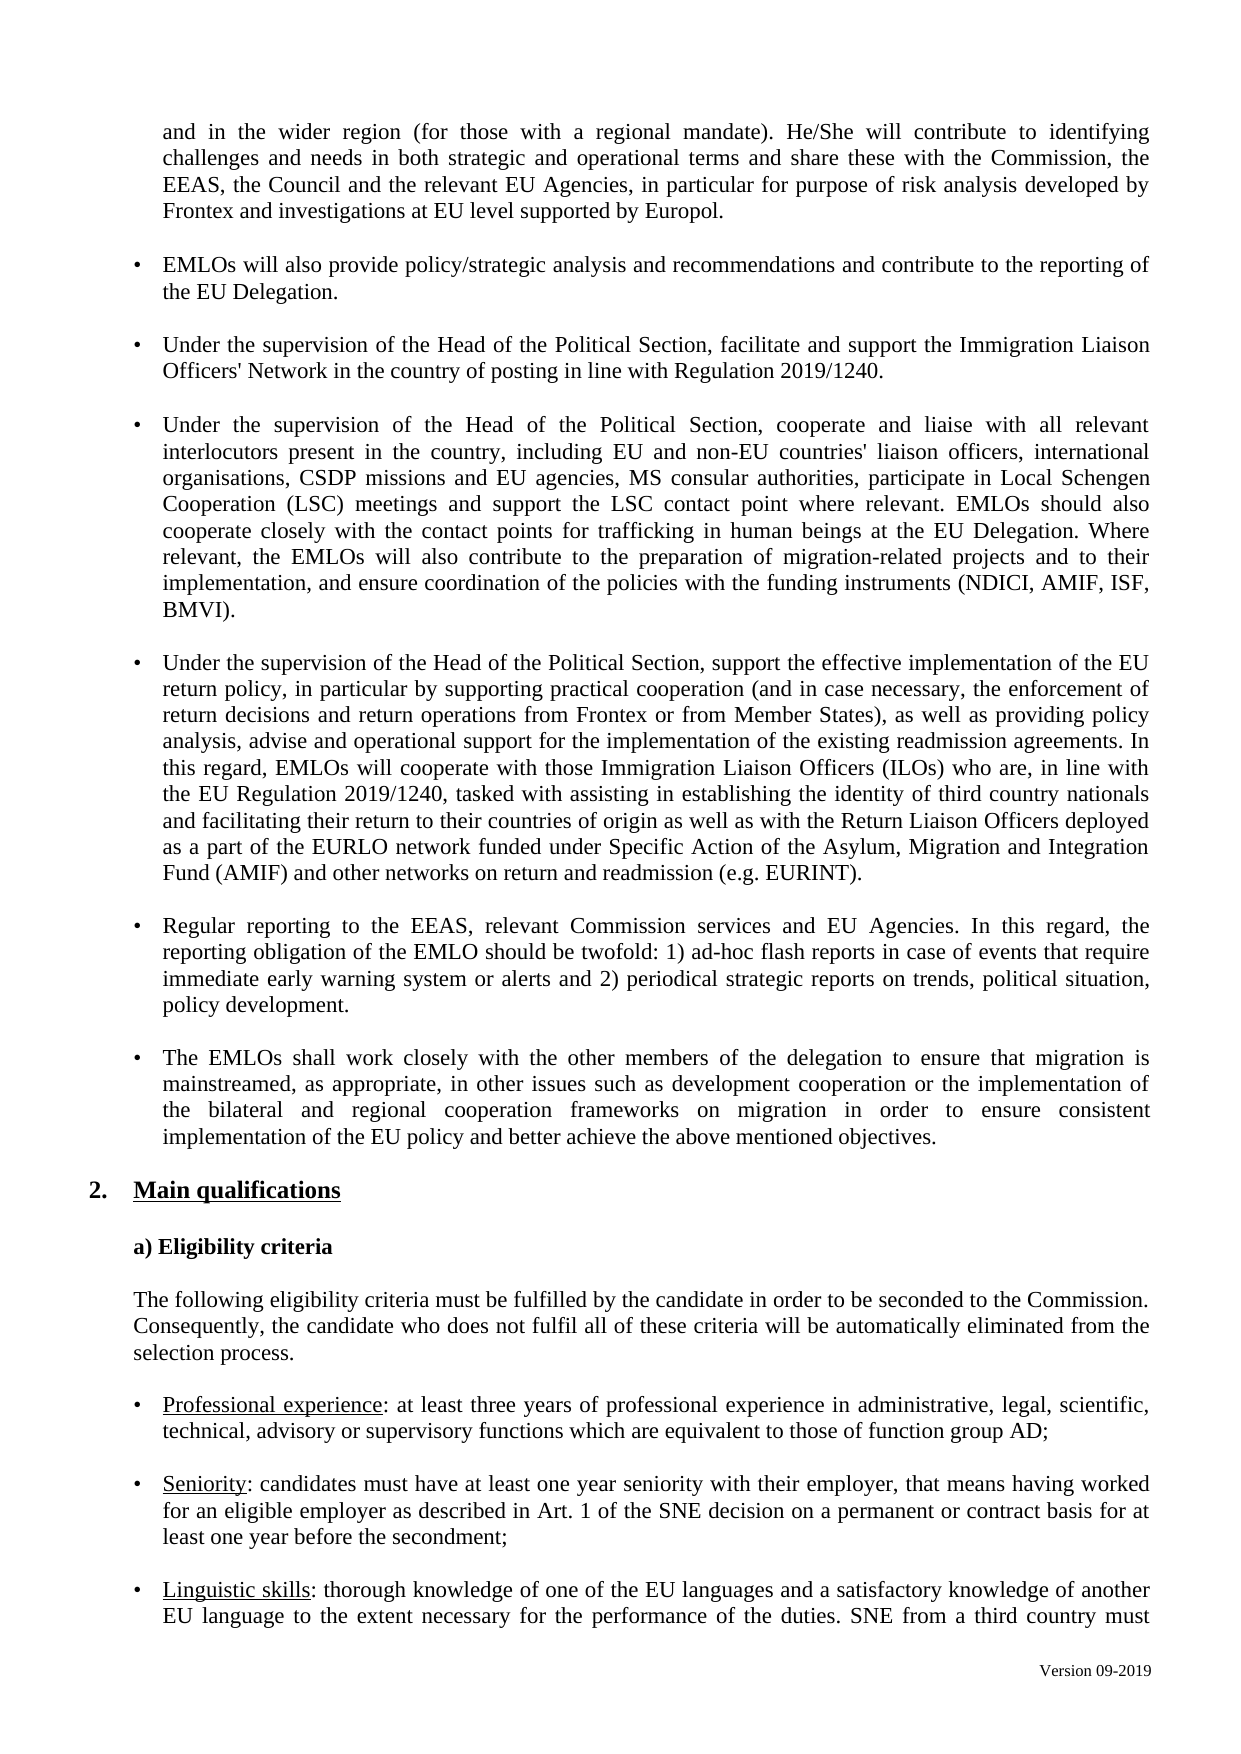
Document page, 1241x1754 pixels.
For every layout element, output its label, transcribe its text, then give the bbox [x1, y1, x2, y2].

text • Seniority: candidates must have at least one year seniority with their employer, that means having worked for an eligible employer as described in Art. 1 of the SNE decision on a permanent or contract basis for at least one year before the secondment; [133, 1470, 1152, 1549]
text The following eligibility criteria must be fulfilled by the candidate in order to be seconded to the Commission. Consequently, the candidate who does not fulfil all of these criteria will be automatically eliminated from the selection process. [133, 1286, 1152, 1365]
text • Under the supervision of the Head of the Political Section, cooperate and liaise with all relevant interlocutors present in the country, including EU and non-EU countries' liaison officers, international organisations, CSDP missions and EU agencies, MS consular authorities, participate in Local Schengen Cooperation (LSC) meetings and support the LSC contact point where relevant. EMLOs should also cooperate closely with the contact points for trafficking in human beings at the EU Delegation. Where relevant, the EMLOs will also contribute to the preparation of migration-related projects and to their implementation, and ensure coordination of the policies with the funding instruments (NDICI, AMIF, ISF, BMVI). [133, 411, 1152, 622]
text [133, 1576, 1152, 1628]
text • Under the supervision of the Head of the Political Section, support the effective implementation of the EU return policy, in particular by supporting practical cooperation (and in case necessary, the enforcement of return decisions and return operations from Frontex or from Member States), as well as providing policy analysis, advise and operational support for the implementation of the existing readmission agreements. In this regard, EMLOs will cooperate with those Immigration Liaison Officers (ILOs) who are, in line with the EU Regulation 2019/1240, tasked with assisting in establishing the identity of third country nationals and facilitating their return to their countries of origin as well as with the Return Liaison Officers deployed as a part of the EURLO network funded under Specific Action of the Asylum, Migration and Integration Fund (AMIF) and other networks on return and readmission (e.g. EURINT). [133, 648, 1152, 886]
text • EMLOs will also provide policy/strategic analysis and recommendations and contribute to the reporting of the EU Delegation. [133, 252, 1152, 304]
text 2. Main qualifications [89, 1176, 1152, 1204]
text • The EMLOs shall work closely with the other members of the delegation to ensure that migration is mainstreamed, as appropriate, in other issues such as development cooperation or the implementation of the bilateral and regional cooperation frameworks on migration in order to ensure consistent implementation of the EU policy and better achieve the above mentioned objectives. [133, 1044, 1152, 1149]
text a) Eligibility criteria [133, 1233, 1152, 1259]
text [133, 118, 1152, 223]
text • Professional experience: at least three years of professional experience in administrative, legal, scientific, technical, advisory or supervisory functions which are equivalent to those of function group AD; [133, 1391, 1152, 1444]
text • Regular reporting to the EEAS, relevant Commission services and EU Agencies. In this regard, the reporting obligation of the EMLO should be twofold: 1) ad-hoc flash reports in case of events that require immediate early warning system or alerts and 2) periodical strategic reports on trends, political situation, policy development. [133, 912, 1152, 1017]
text • Under the supervision of the Head of the Political Section, facilitate and support the Immigration Liaison Officers' Network in the country of posting in line with Regulation 2019/1240. [133, 331, 1152, 383]
